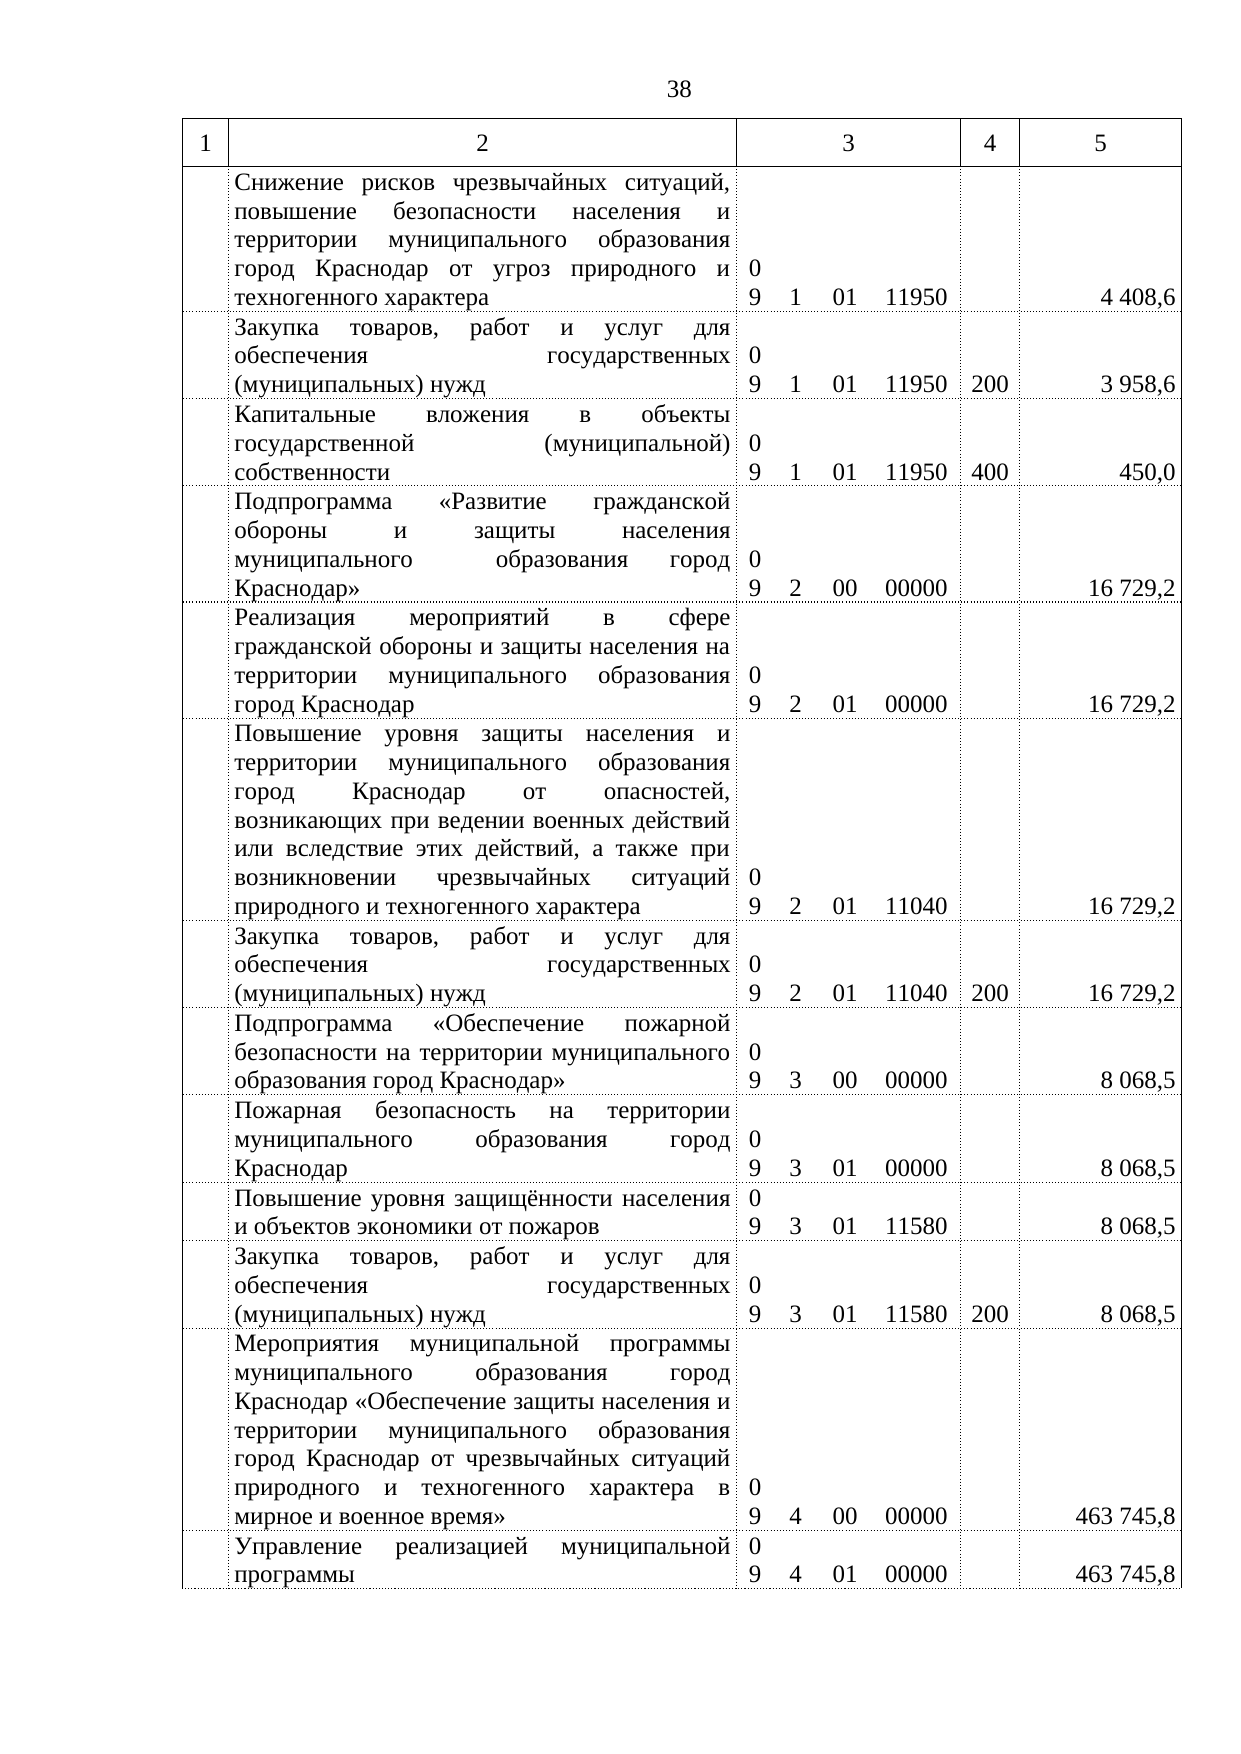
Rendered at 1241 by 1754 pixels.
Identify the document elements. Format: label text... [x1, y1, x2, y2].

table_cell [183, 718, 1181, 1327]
table_header 5 [1020, 119, 1181, 166]
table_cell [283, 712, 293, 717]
table_header 4 [961, 119, 1019, 166]
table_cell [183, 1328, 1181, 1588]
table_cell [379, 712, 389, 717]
table_header 1 [183, 119, 228, 166]
table_header 3 [737, 119, 960, 166]
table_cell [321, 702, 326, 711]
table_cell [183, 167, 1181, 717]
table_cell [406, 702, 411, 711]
table_header 2 [229, 119, 736, 166]
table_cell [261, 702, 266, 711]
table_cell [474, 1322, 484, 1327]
